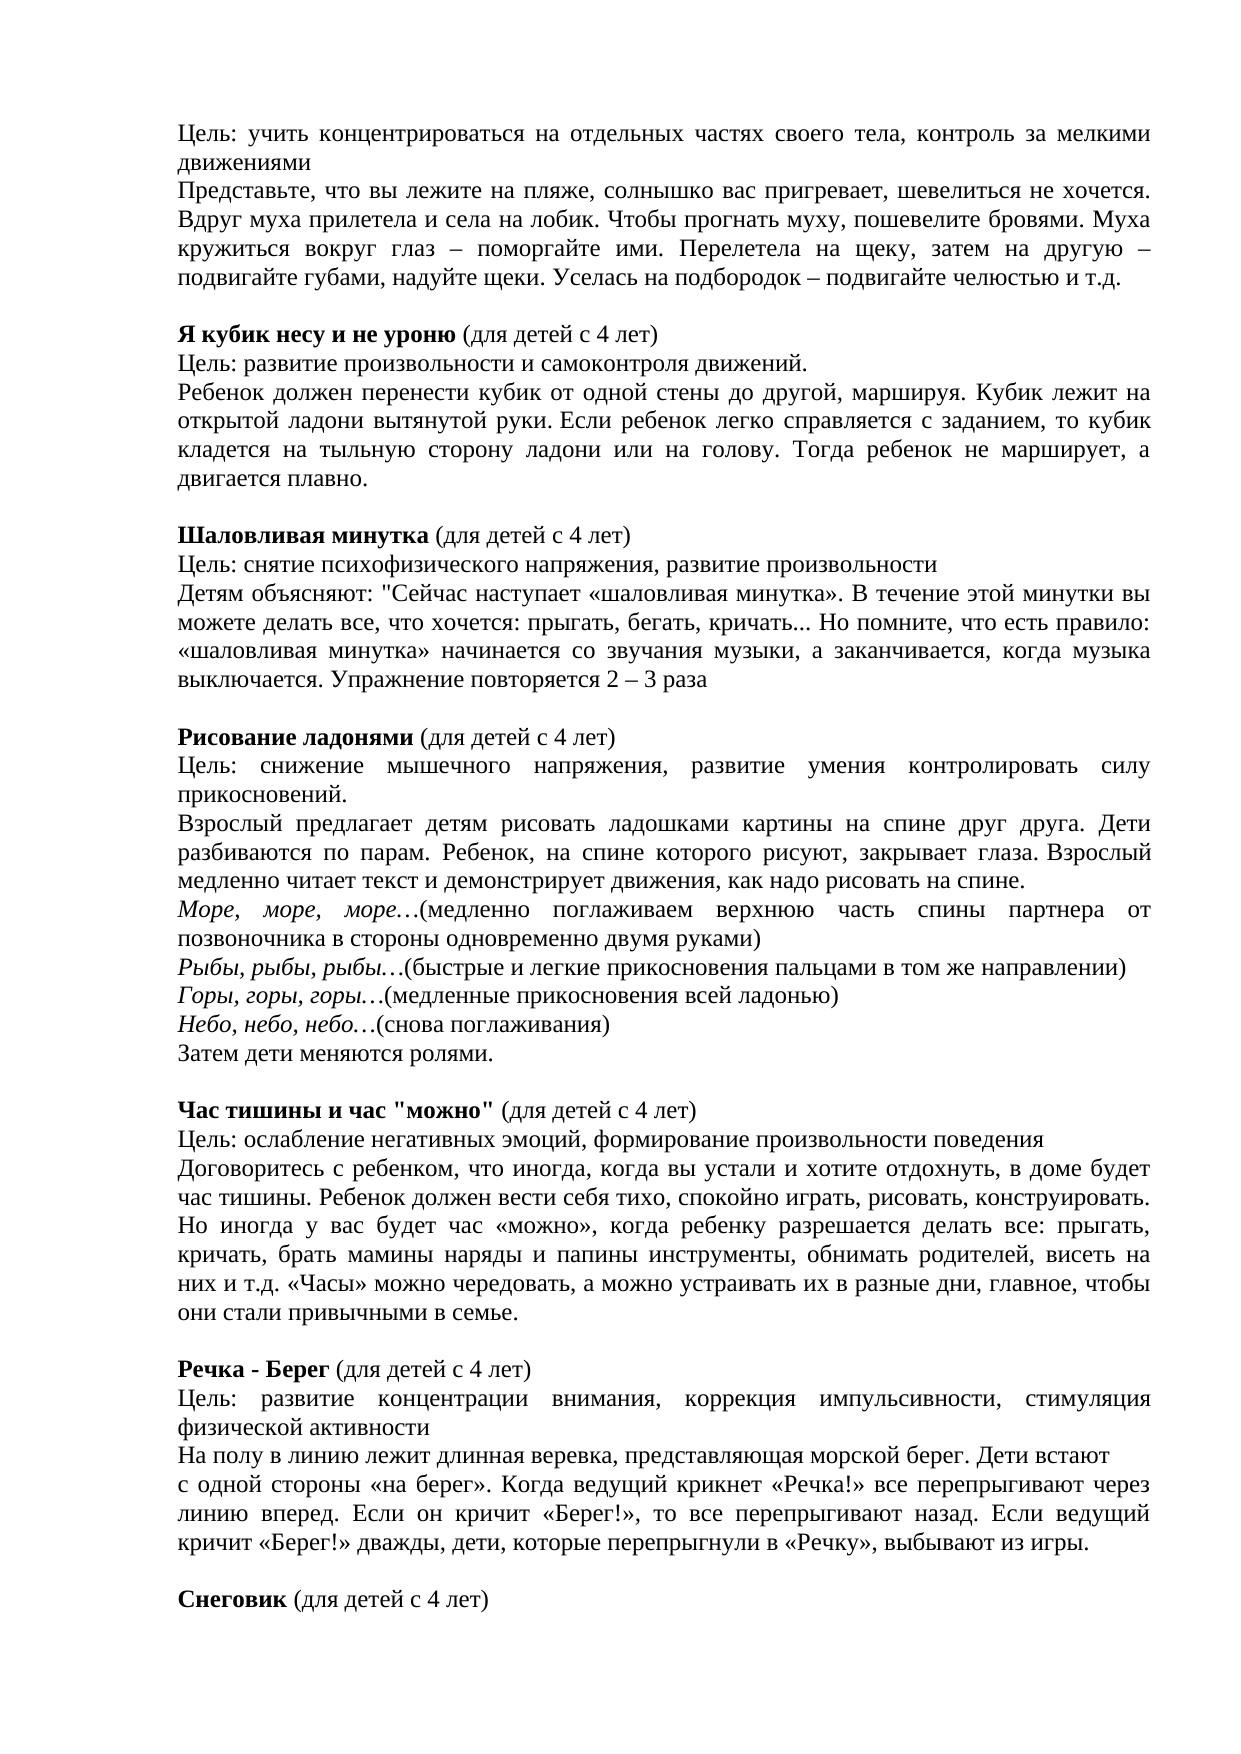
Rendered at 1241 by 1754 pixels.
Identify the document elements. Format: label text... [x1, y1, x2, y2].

text Небо, небо, небо…(снова поглаживания) [177, 1009, 1152, 1038]
text с одной стороны «на берег». Когда ведущий крикнет «Речка!» все перепрыгивают через линию вперед. Если он кричит «Берег!», то все перепрыгивают назад. Если ведущий кричит «Берег!» дважды, дети, которые перепрыгнули в «Речку», выбывают из игры. [177, 1469, 1152, 1556]
text Цель: ослабление негативных эмоций, формирование произвольности поведения [177, 1124, 1152, 1153]
text Цель: учить концентрироваться на отдельных частях своего тела, контроль за мелкими движениями [177, 118, 1152, 176]
text Детям объясняют: "Сейчас наступает «шаловливая минутка». В течение этой минутки вы можете делать все, что хочется: прыгать, бегать, кричать... Но помните, что есть правило: «шаловливая минутка» начинается со звучания музыки, а заканчивается, когда музыка выключается. Упражнение повторяется 2 – 3 раза [177, 578, 1152, 693]
text Речка - Берег (для детей с 4 лет) [177, 1354, 1152, 1383]
text Рисование ладонями (для детей с 4 лет) [177, 722, 1152, 751]
text На полу в линию лежит длинная веревка, представляющая морской берег. Дети встают [177, 1441, 1152, 1469]
text Рыбы, рыбы, рыбы…(быстрые и легкие прикосновения пальцами в том же направлении) [177, 952, 1152, 981]
text Море, море, море…(медленно поглаживаем верхнюю часть спины партнера от позвоночника в стороны одновременно двумя руками) [177, 894, 1152, 952]
text Шаловливая минутка (для детей с 4 лет) [177, 521, 1152, 549]
text Взрослый предлагает детям рисовать ладошками картины на спине друг друга. Дети разбиваются по парам. Ребенок, на спине которого рисуют, закрывает глаза. Взрослый медленно читает текст и демонстрирует движения, как надо рисовать на спине. [177, 808, 1152, 894]
text Я кубик несу и не уроню (для детей с 4 лет) [177, 319, 1152, 348]
text Представьте, что вы лежите на пляже, солнышко вас пригревает, шевелиться не хочется. Вдруг муха прилетела и села на лобик. Чтобы прогнать муху, пошевелите бровями. Муха кружиться вокруг глаз – поморгайте ими. Перелетела на щеку, затем на другую – подвигайте губами, надуйте щеки. Уселась на подбородок – подвигайте челюстью и т.д. [177, 176, 1152, 291]
text Договоритесь с ребенком, что иногда, когда вы устали и хотите отдохнуть, в доме будет час тишины. Ребенок должен вести себя тихо, спокойно играть, рисовать, конструировать. Но иногда у вас будет час «можно», когда ребенку разрешается делать все: прыгать, кричать, брать мамины наряды и папины инструменты, обнимать родителей, висеть на них и т.д. «Часы» можно чередовать, а можно устраивать их в разные дни, главное, чтобы они стали привычными в семье. [177, 1153, 1152, 1326]
text Цель: развитие концентрации внимания, коррекция импульсивности, стимуляция физической активности [177, 1383, 1152, 1441]
text Цель: развитие произвольности и самоконтроля движений. [177, 348, 1152, 377]
text Горы, горы, горы…(медленные прикосновения всей ладонью) [177, 981, 1152, 1009]
text Цель: снижение мышечного напряжения, развитие умения контролировать силу прикосновений. [177, 751, 1152, 808]
text Затем дети меняются ролями. [177, 1038, 1152, 1067]
text Цель: снятие психофизического напряжения, развитие произвольности [177, 549, 1152, 578]
text Снеговик (для детей с 4 лет) [177, 1584, 1152, 1613]
text Час тишины и час "можно" (для детей с 4 лет) [177, 1096, 1152, 1124]
text Ребенок должен перенести кубик от одной стены до другой, маршируя. Кубик лежит на открытой ладони вытянутой руки. Если ребенок легко справляется с заданием, то кубик кладется на тыльную сторону ладони или на голову. Тогда ребенок не марширует, а двигается плавно. [177, 377, 1152, 492]
